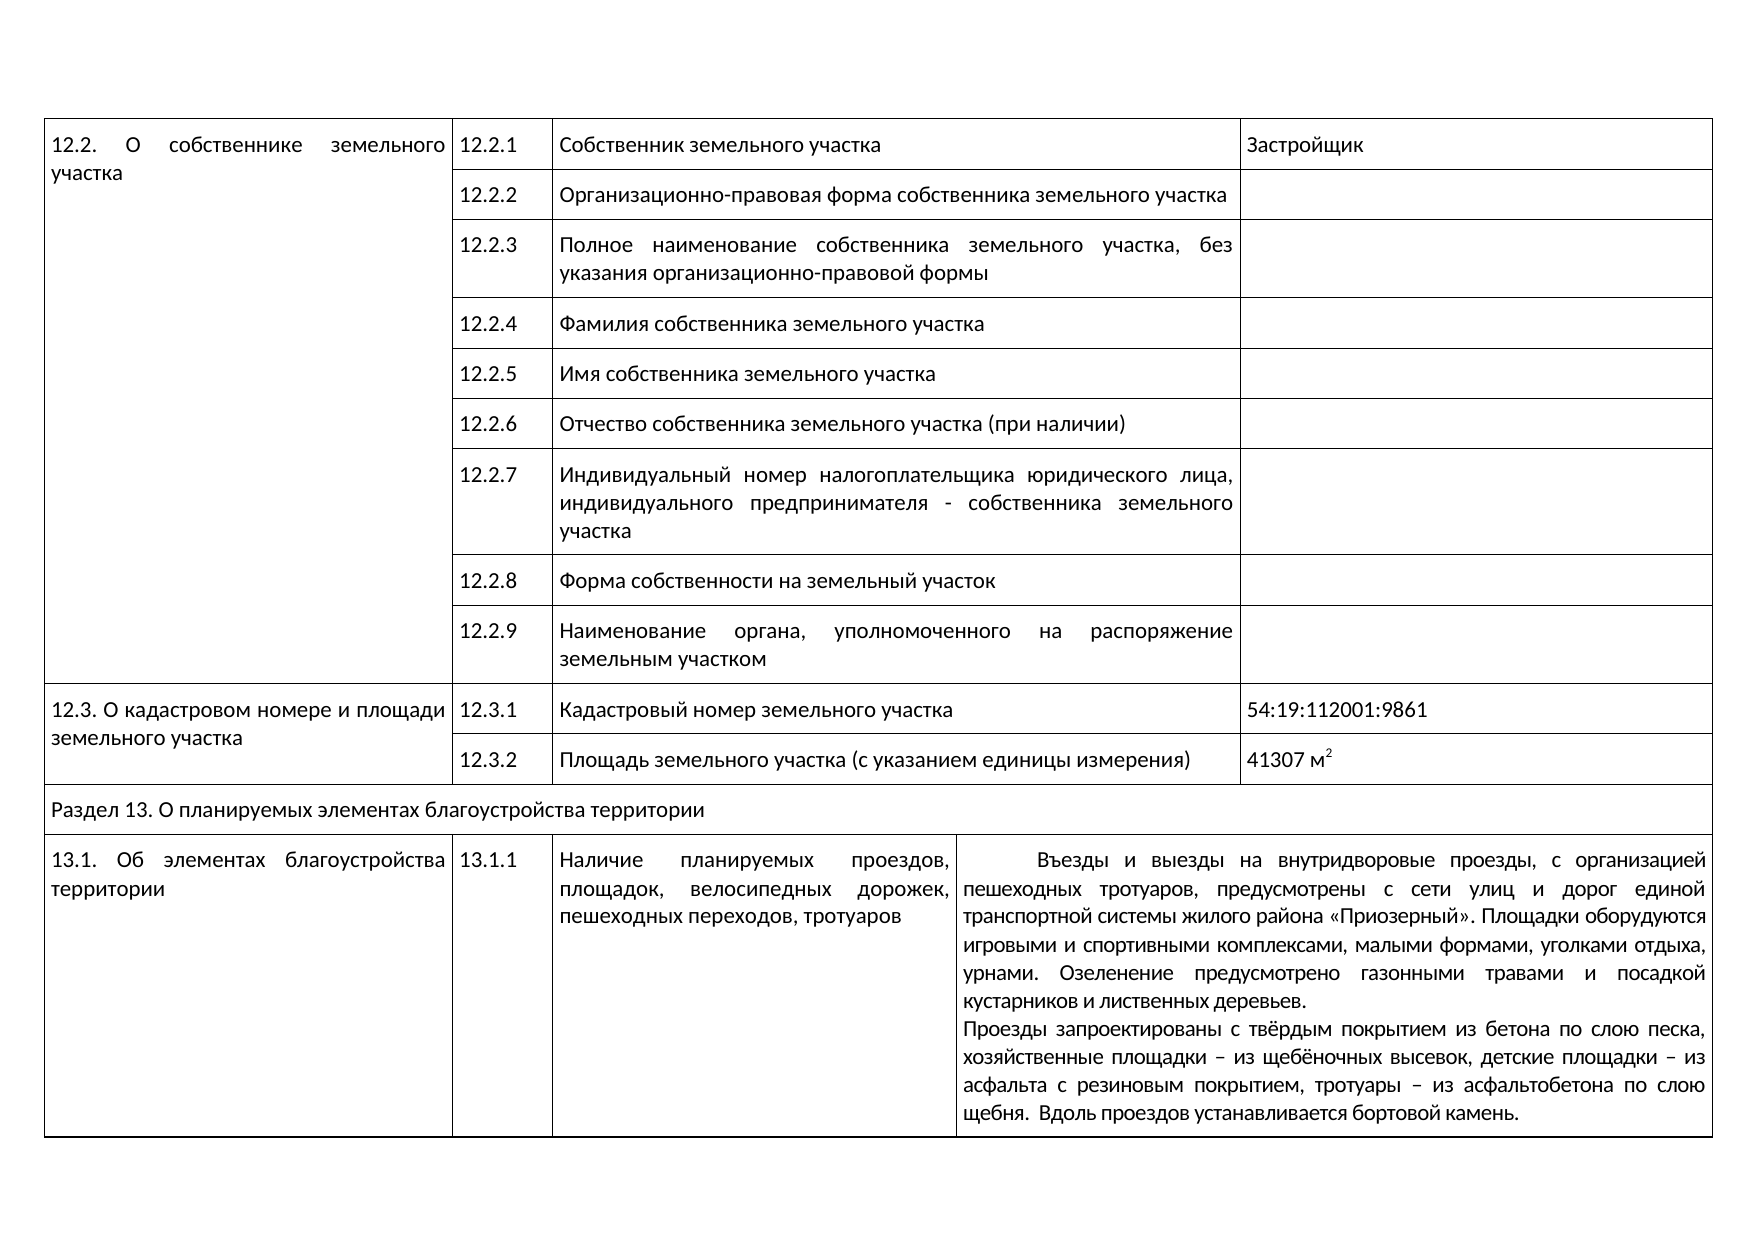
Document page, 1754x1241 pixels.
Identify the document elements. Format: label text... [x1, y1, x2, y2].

table_cell 12.2.2 [453, 170, 552, 219]
table_cell [1241, 298, 1712, 347]
table_cell Отчество собственника земельного участка (при наличии) [553, 399, 1240, 448]
table_cell 12.2.3 [453, 220, 552, 297]
table_cell [1241, 349, 1712, 398]
table_cell 12.2. О собственнике земельного участка [45, 119, 452, 683]
table_cell 54:19:112001:9861 [1241, 684, 1712, 733]
table_cell [1241, 449, 1712, 554]
table_cell [1241, 399, 1712, 448]
table_cell Кадастровый номер земельного участка [553, 684, 1240, 733]
table_cell [1241, 220, 1712, 297]
table_cell [1241, 555, 1712, 605]
table_cell Индивидуальный номер налогоплательщика юридического лица, индивидуального предпринимателя - собственника земельного участка [553, 449, 1240, 554]
table_cell Имя собственника земельного участка [553, 349, 1240, 398]
table_cell 12.2.5 [453, 349, 552, 398]
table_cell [45, 835, 452, 1136]
table_cell Форма собственности на земельный участок [553, 555, 1240, 605]
table_cell 41307 м2 [1241, 734, 1712, 784]
table_cell Раздел 13. О планируемых элементах благоустройства территории [45, 785, 1712, 834]
table_cell [1241, 606, 1712, 683]
table_cell 12.2.8 [453, 555, 552, 605]
table_cell Фамилия собственника земельного участка [553, 298, 1240, 347]
table_cell Въезды и выезды на внутридворовые проезды, с организацией пешеходных тротуаров, предусмотрены с сети улиц и дорог единой транспортной системы жилого района «Приозерный». Площадки оборудуются игровыми и спортивными комплексами, малыми формами, уголками отдыха, урнами. Озеленение предусмотрено газонными травами и посадкой кустарников и лиственных деревьев. Проезды запроектированы с твёрдым покрытием из бетона по слою песка, хозяйственные площадки – из щебёночных высевок, детские площадки – из асфальта с резиновым покрытием, тротуары – из асфальтобетона по слою щебня. Вдоль проездов устанавливается бортовой камень. [957, 835, 1712, 1136]
table_cell 12.3. О кадастровом номере и площади земельного участка [45, 684, 452, 784]
table_cell 12.2.4 [453, 298, 552, 347]
table_cell [1241, 170, 1712, 219]
table_cell Наименование органа, уполномоченного на распоряжение земельным участком [553, 606, 1240, 683]
table_cell Наличие планируемых проездов, площадок, велосипедных дорожек, пешеходных переходов, тротуаров [553, 835, 956, 1136]
table_cell 12.3.2 [453, 734, 552, 784]
table_cell Организационно-правовая форма собственника земельного участка [553, 170, 1240, 219]
table_cell Застройщик [1241, 119, 1712, 168]
table_cell Собственник земельного участка [553, 119, 1240, 168]
table_cell 12.2.1 [453, 119, 552, 168]
table_cell 13.1.1 [453, 835, 552, 1136]
table_cell 12.2.7 [453, 449, 552, 554]
table_cell 12.2.9 [453, 606, 552, 683]
table_cell 12.3.1 [453, 684, 552, 733]
table_cell 12.2.6 [453, 399, 552, 448]
table_cell Площадь земельного участка (с указанием единицы измерения) [553, 734, 1240, 784]
table_cell Полное наименование собственника земельного участка, без указания организационно-правовой формы [553, 220, 1240, 297]
